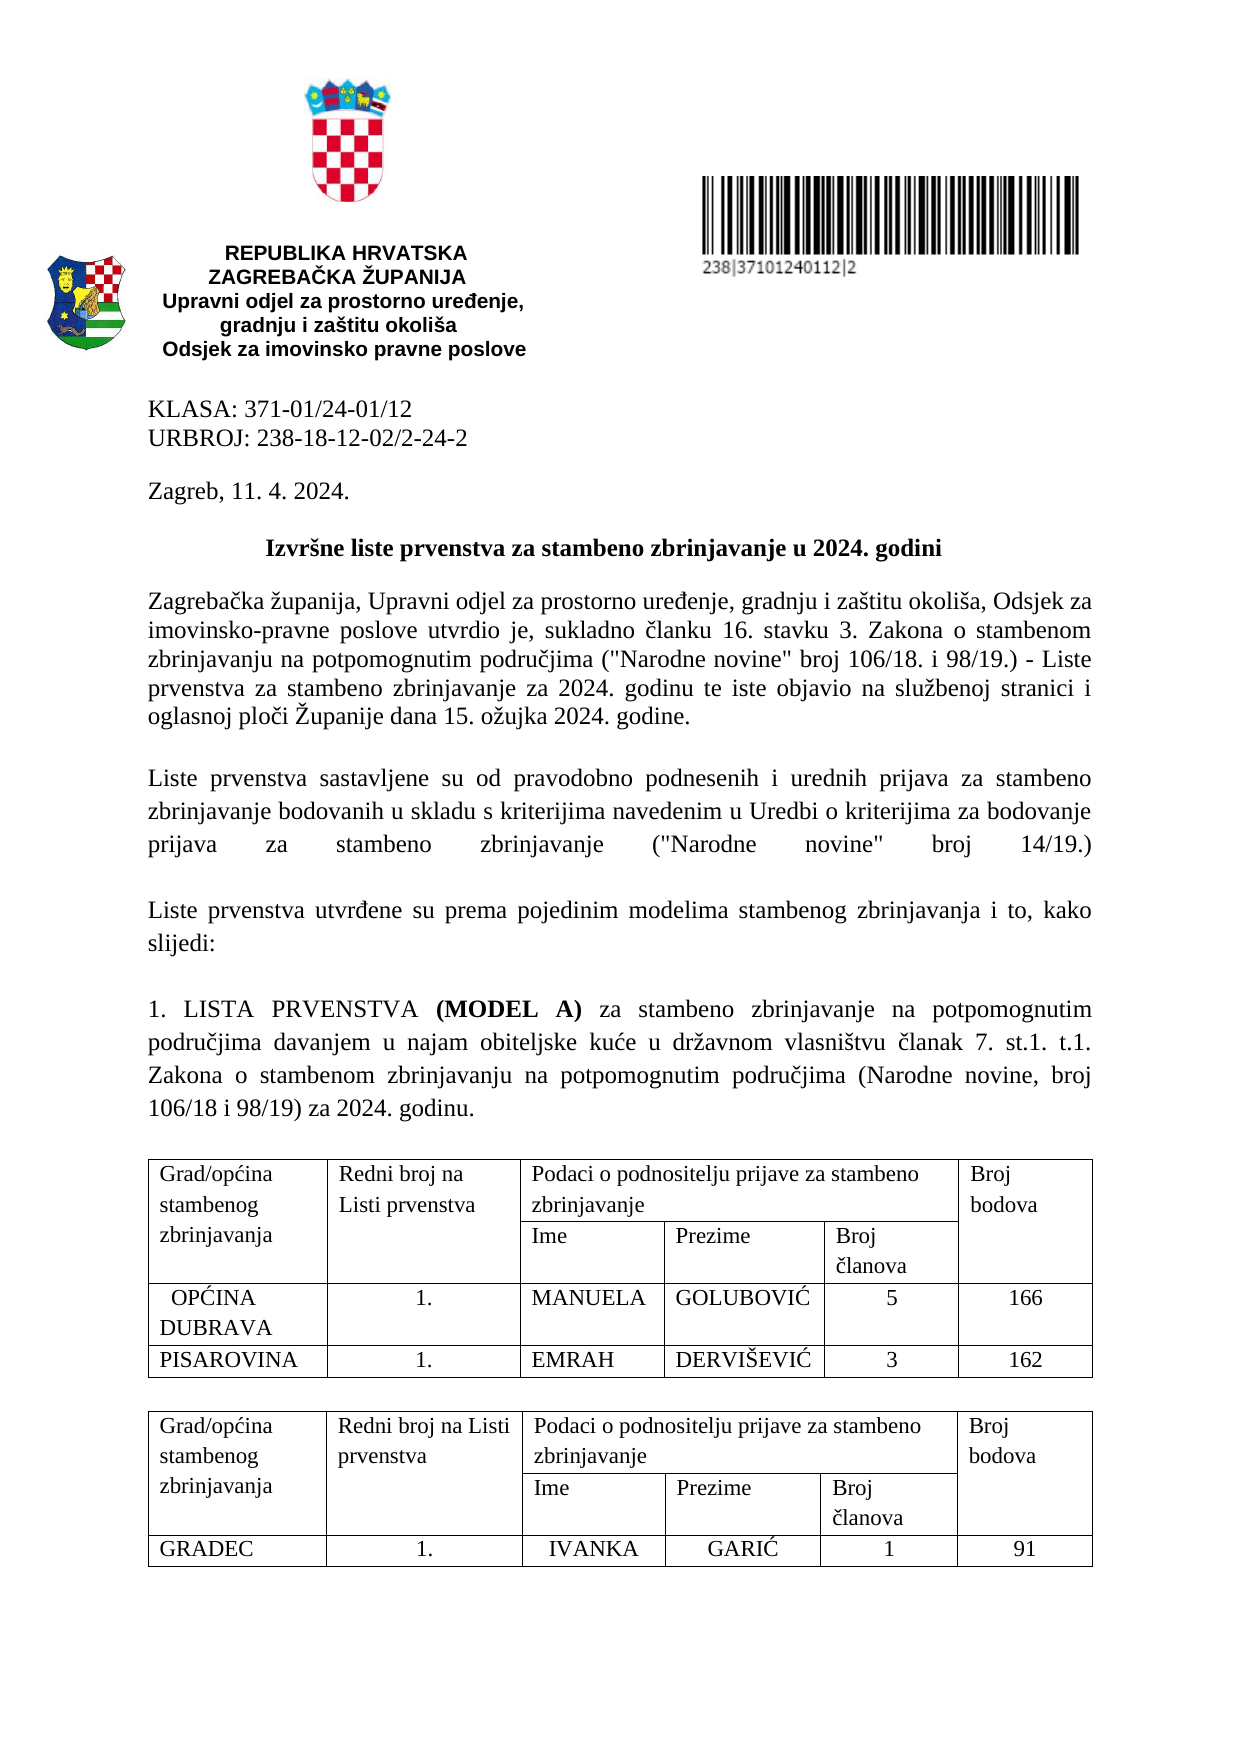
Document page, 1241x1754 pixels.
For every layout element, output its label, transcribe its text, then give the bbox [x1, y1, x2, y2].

table_cell MANUELA [521, 1284, 664, 1345]
table_header Podaci o podnositelju prijave za stambeno zbrinjavanje [523, 1412, 957, 1473]
text URBROJ: 238-18-12-02/2-24-2 [148, 423, 1093, 452]
table_cell Ime [521, 1222, 664, 1283]
table_cell Broj članova [821, 1474, 957, 1534]
text Zagreb, 11. 4. 2024. [148, 476, 1093, 505]
table_cell OPĆINA DUBRAVA [149, 1284, 327, 1345]
table_cell 91 [958, 1536, 1092, 1566]
table_cell 1 [821, 1536, 957, 1566]
table_cell GOLUBOVIĆ [665, 1284, 824, 1345]
table_header Redni broj na Listi prvenstva [328, 1160, 520, 1283]
table_header Podaci o podnositelju prijave za stambeno zbrinjavanje [521, 1160, 958, 1221]
table_cell Broj članova [825, 1222, 958, 1283]
text Liste prvenstva sastavljene su od pravodobno podnesenih i urednih prijava za stambeno zbrinjavanje bodovanih u skladu s kriterijima navedenim u Uredbi o kriterijima za bodovanje prijava za stambeno zbrinjavanje ("Narodne novine" broj 14/19.) Liste prvenstva utvrđene su prema pojedinim modelima stambenog zbrinjavanja i to, kako slijedi: [148, 730, 1093, 957]
table_header Redni broj na Listi prvenstva [327, 1412, 522, 1534]
table_cell 162 [959, 1346, 1092, 1377]
table_cell DERVIŠEVIĆ [665, 1346, 824, 1377]
table_cell Prezime [666, 1474, 820, 1534]
table_cell 1. [328, 1346, 520, 1377]
picture [304, 78, 391, 202]
table_cell Ime [523, 1474, 665, 1534]
picture [698, 176, 1093, 280]
text Zagrebačka županija, Upravni odjel za prostorno uređenje, gradnju i zaštitu okoliša, Odsjek za imovinsko-pravne poslove utvrdio je, sukladno članku 16. stavku 3. Zakona o stambenom zbrinjavanju na potpomognutim područjima ("Narodne novine" broj 106/18. i 98/19.) - Liste prvenstva za stambeno zbrinjavanje za 2024. godinu te iste objavio na službenoj stranici i oglasnoj ploči Županije dana 15. ožujka 2024. godine. [148, 586, 1093, 730]
text Izvršne liste prvenstva za stambeno zbrinjavanje u 2024. godini [221, 533, 1093, 562]
table_cell Prezime [665, 1222, 824, 1283]
table_cell 3 [825, 1346, 958, 1377]
table_header Grad/općina stambenog zbrinjavanja [149, 1160, 327, 1283]
table_header Broj bodova [958, 1412, 1092, 1534]
table_header Broj bodova [959, 1160, 1092, 1283]
table_cell GRADEC [149, 1536, 326, 1566]
table_cell PISAROVINA [149, 1346, 327, 1377]
table_cell 5 [825, 1284, 958, 1345]
table_cell 1. [328, 1284, 520, 1345]
table_cell 166 [959, 1284, 1092, 1345]
table_cell IVANKA [523, 1536, 665, 1566]
table_cell 1. [327, 1536, 522, 1566]
table_header Grad/općina stambenog zbrinjavanja [149, 1412, 326, 1534]
text 1. LISTA PRVENSTVA (MODEL A) za stambeno zbrinjavanje na potpomognutim područjima davanjem u najam obiteljske kuće u državnom vlasništvu članak 7. st.1. t.1. Zakona o stambenom zbrinjavanju na potpomognutim područjima (Narodne novine, broj 106/18 i 98/19) za 2024. godinu. [148, 961, 1093, 1122]
table_cell GARIĆ [666, 1536, 820, 1566]
text KLASA: 371-01/24-01/12 [148, 394, 1093, 423]
table_cell EMRAH [521, 1346, 664, 1377]
picture [43, 251, 129, 355]
